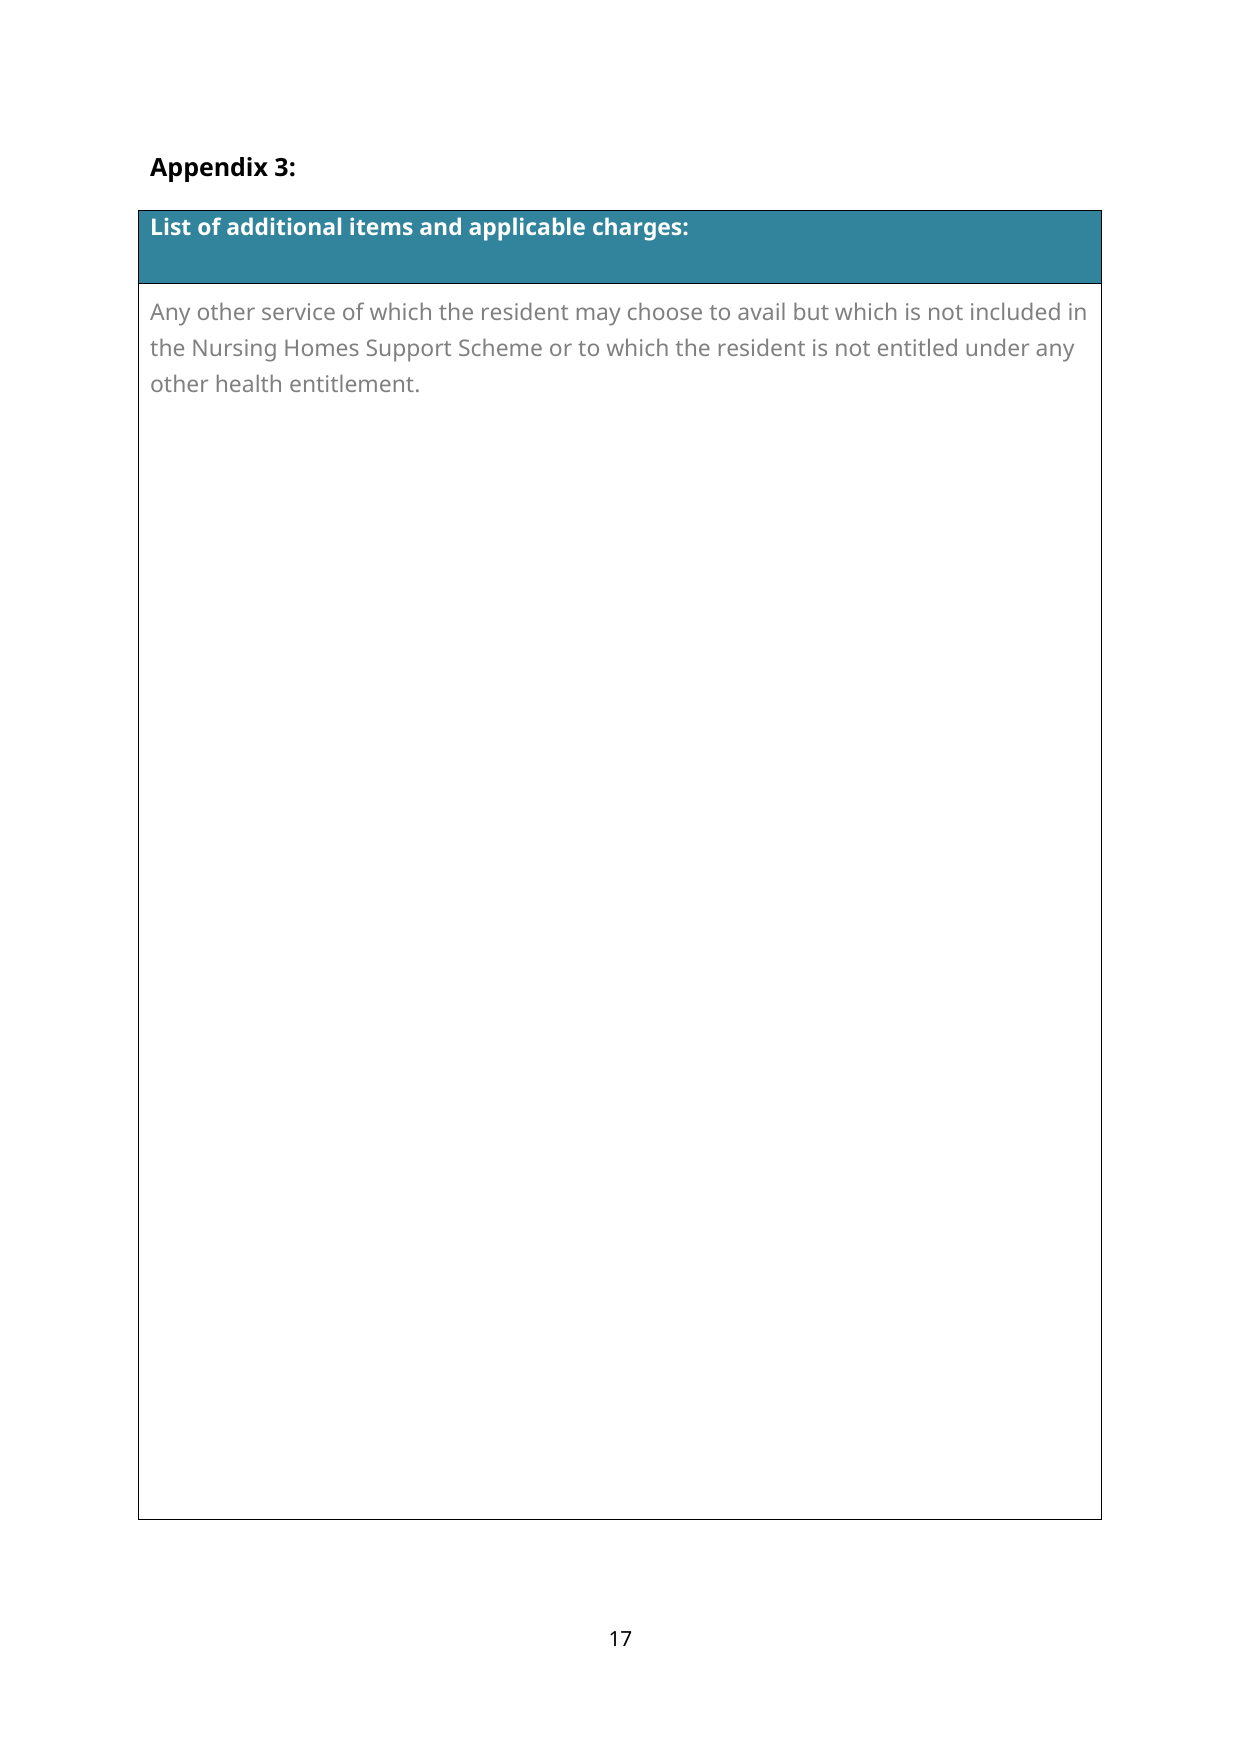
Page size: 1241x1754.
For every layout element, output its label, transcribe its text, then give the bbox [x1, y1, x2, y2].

table_cell Any other service of which the resident may choose to avail but which is not included in the Nursing Homes Support Scheme or to which the resident is not entitled under any other health entitlement. [139, 284, 1101, 1519]
table_header List of additional items and applicable charges: [139, 211, 1101, 283]
text Appendix 3: [150, 150, 1090, 184]
